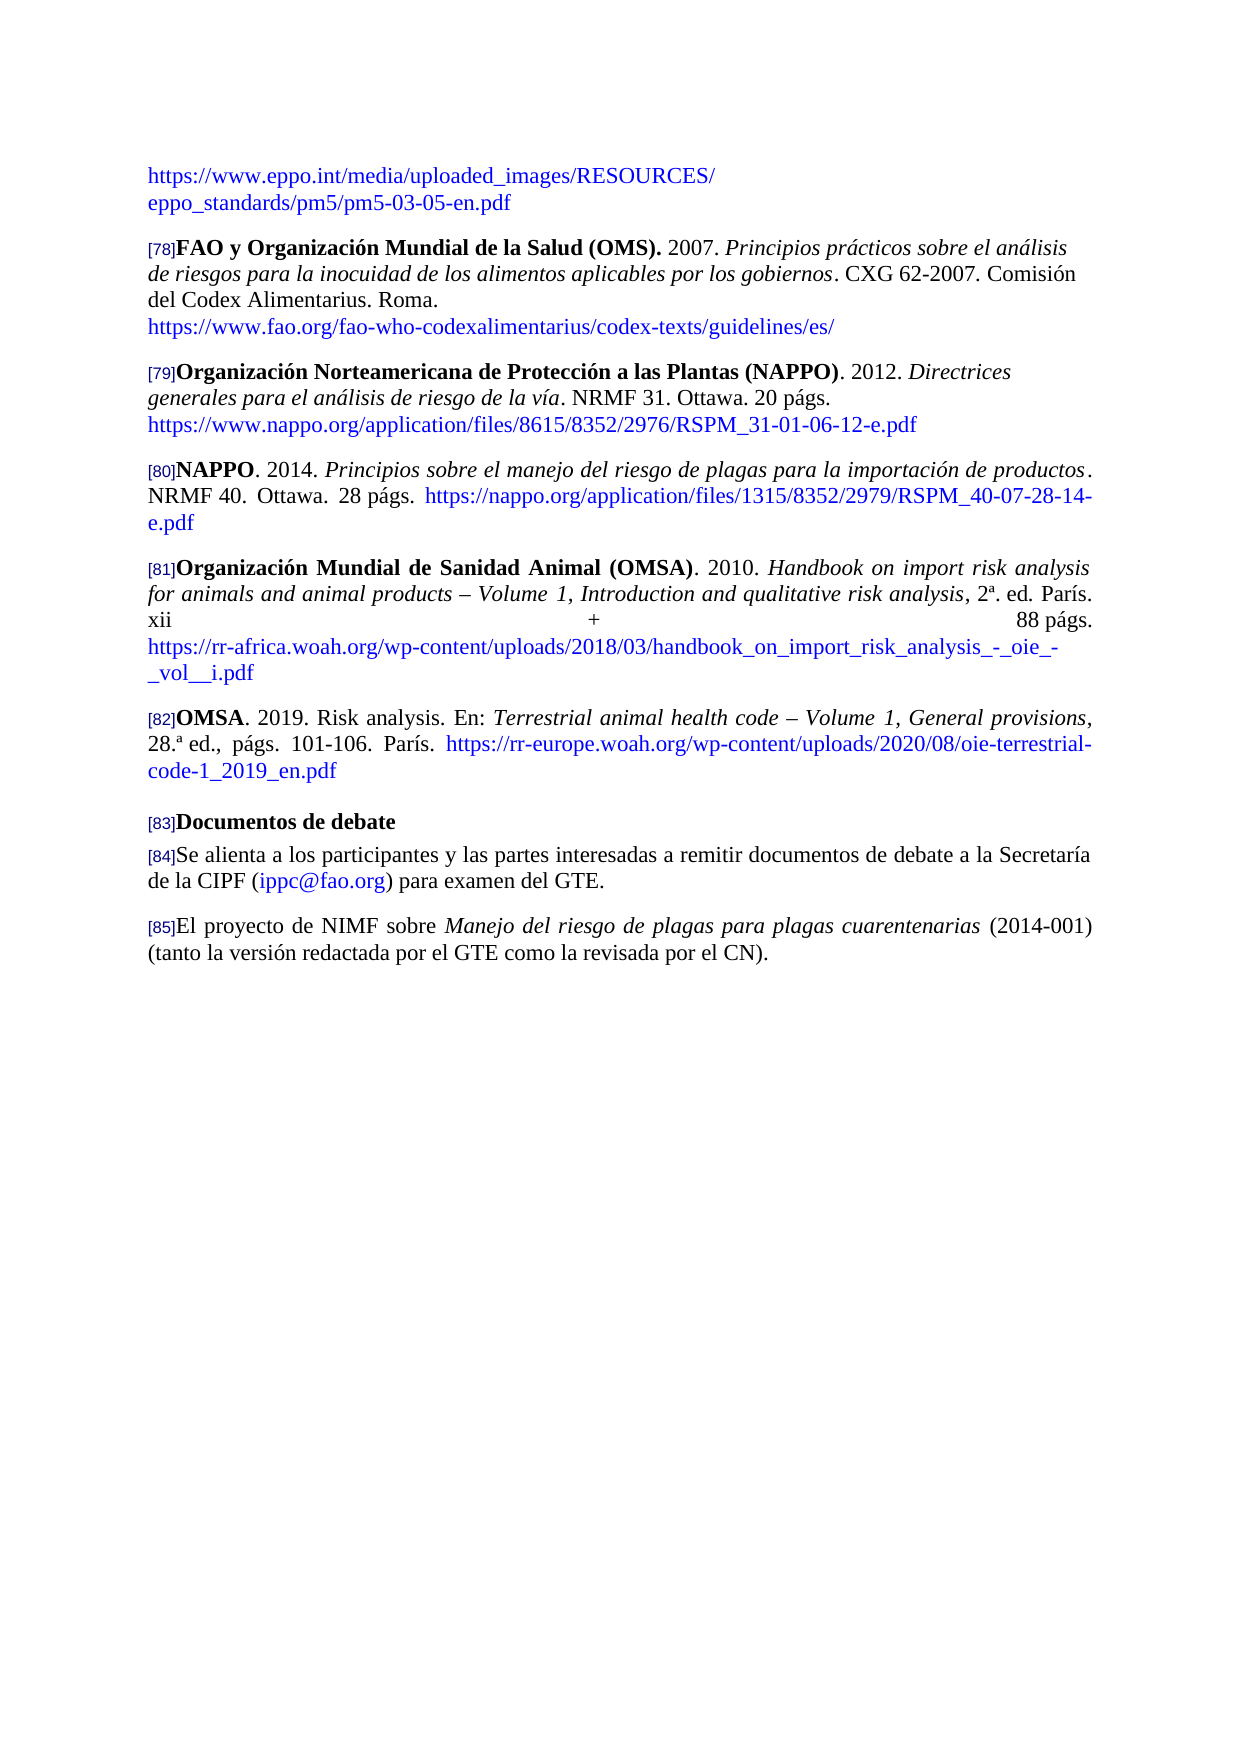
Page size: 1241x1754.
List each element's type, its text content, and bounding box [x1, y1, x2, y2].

list [80]NAPPO. 2014. Principios sobre el manejo del riesgo de plagas para la importación de productos. NRMF 40. Ottawa. 28 págs. https://nappo.org/application/files/1315/8352/2979/RSPM_40-07-28-14-e.pdf [148, 456, 1092, 535]
list [81]Organización Mundial de Sanidad Animal (OMSA). 2010. Handbook on import risk analysis for animals and animal products – Volume 1, Introduction and qualitative risk analysis, 2ª. ed. París. xii + 88 págs. https://rr-africa.woah.org/wp-content/uploads/2018/03/handbook_on_import_risk_analysis_-_oie_-_vol__i.pdf [148, 554, 1092, 685]
list [85]El proyecto de NIMF sobre Manejo del riesgo de plagas para plagas cuarentenarias (2014-001) (tanto la versión redactada por el GTE como la revisada por el CN). [148, 912, 1092, 965]
text [83]Documentos de debate [148, 808, 1092, 834]
list [82]OMSA. 2019. Risk analysis. En: Terrestrial animal health code – Volume 1, General provisions, 28.ª ed., págs. 101-106. París. https://rr-europe.woah.org/wp-content/uploads/2020/08/oie-terrestrial-code-1_2019_en.pdf [148, 704, 1092, 783]
list [84]Se alienta a los participantes y las partes interesadas a remitir documentos de debate a la Secretaría de la CIPF (ippc@fao.org) para examen del GTE. [148, 841, 1092, 893]
list [78]FAO y Organización Mundial de la Salud (OMS). 2007. Principios prácticos sobre el análisis de riesgos para la inocuidad de los alimentos aplicables por los gobiernos. CXG 62-2007. Comisión del Codex Alimentarius. Roma. https://www.fao.org/fao-who-codexalimentarius/codex-texts/guidelines/es/ [148, 234, 1092, 339]
list [79]Organización Norteamericana de Protección a las Plantas (NAPPO). 2012. Directrices generales para el análisis de riesgo de la vía. NRMF 31. Ottawa. 20 págs. https://www.nappo.org/application/files/8615/8352/2976/RSPM_31-01-06-12-e.pdf [148, 358, 1092, 437]
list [148, 162, 1092, 215]
